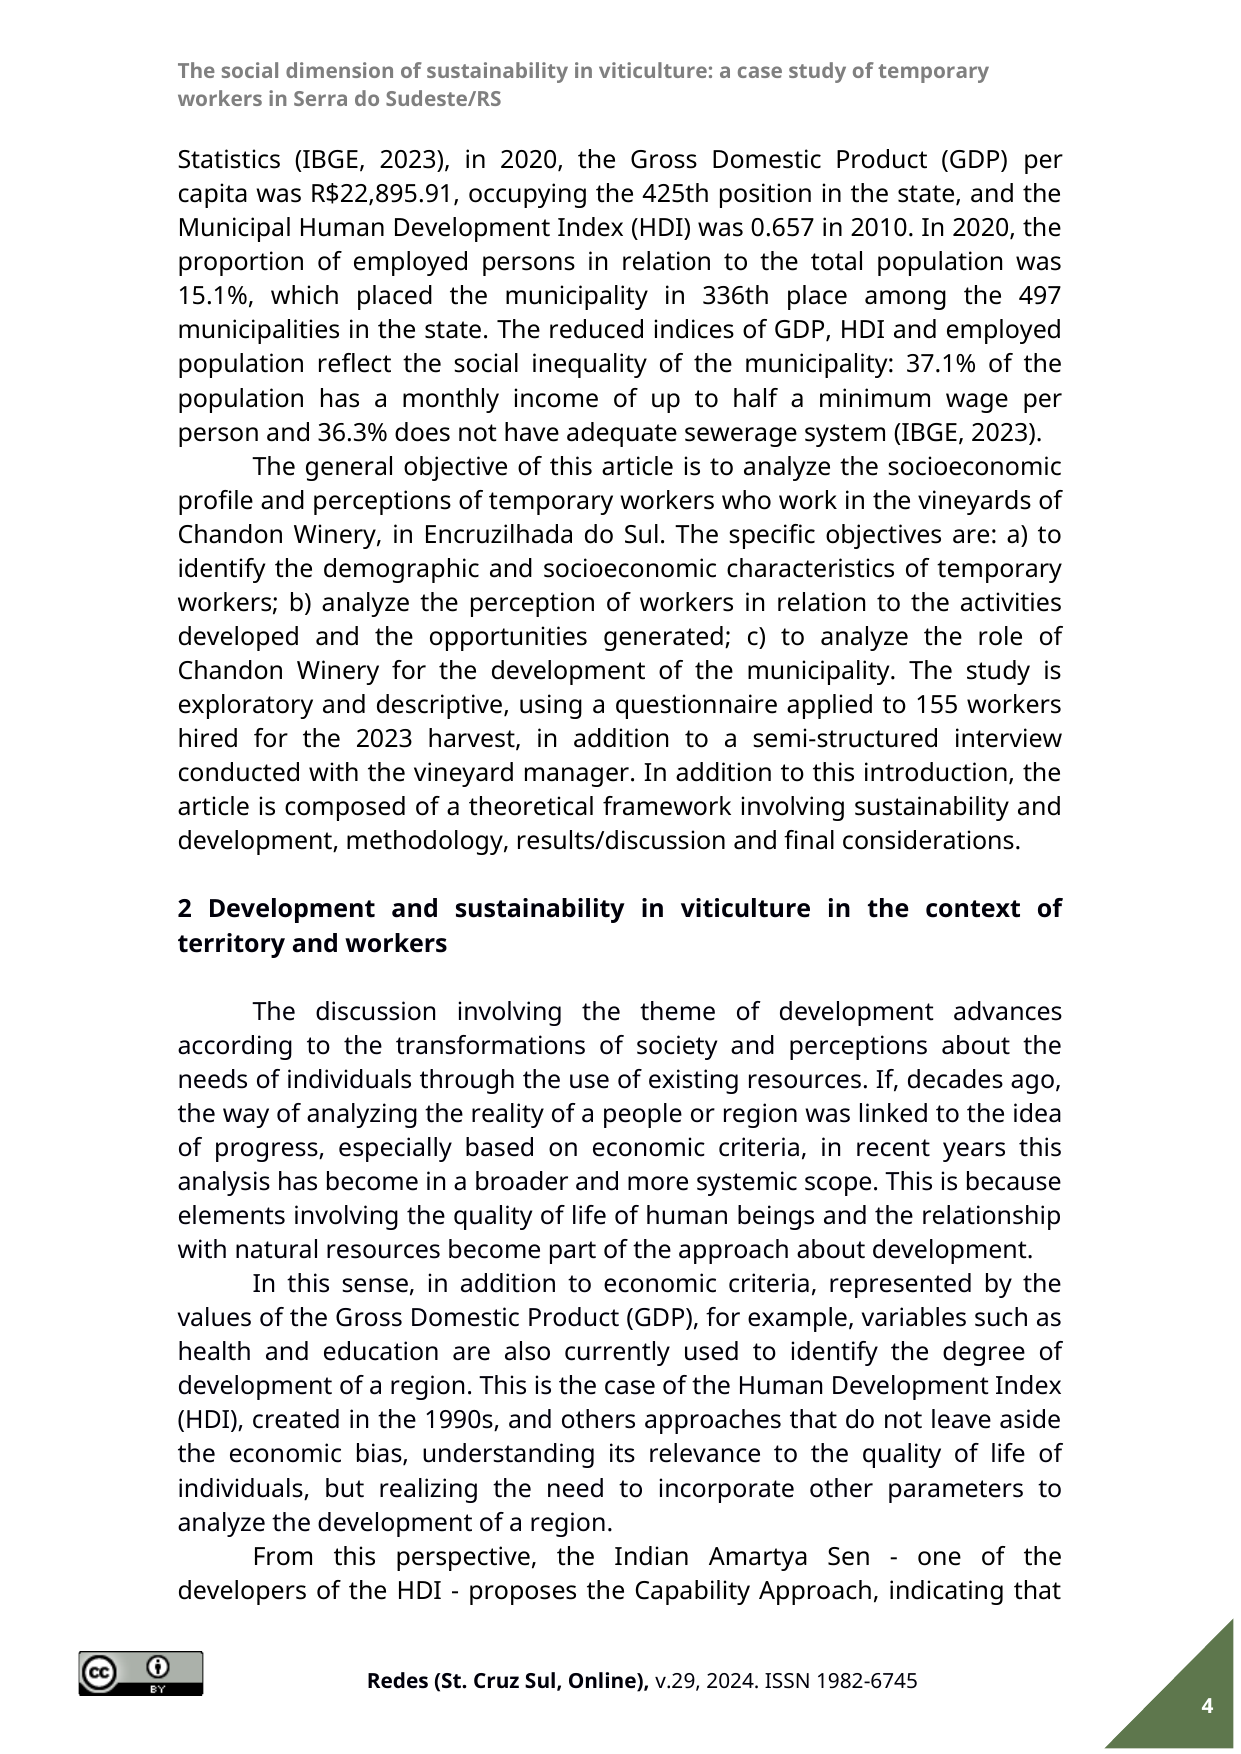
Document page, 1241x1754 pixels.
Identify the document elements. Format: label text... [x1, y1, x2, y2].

text In this sense, in addition to economic criteria, represented by the values of the Gross Domestic Product (GDP), for example, variables such as health and education are also currently used to identify the degree of development of a region. This is the case of the Human Development Index (HDI), created in the 1990s, and others approaches that do not leave aside the economic bias, understanding its relevance to the quality of life of individuals, but realizing the need to incorporate other parameters to analyze the development of a region. [177, 1266, 1063, 1538]
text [177, 1538, 1063, 1606]
text The discussion involving the theme of development advances according to the transformations of society and perceptions about the needs of individuals through the use of existing resources. If, decades ago, the way of analyzing the reality of a people or region was linked to the idea of progress, especially based on economic criteria, in recent years this analysis has become in a broader and more systemic scope. This is because elements involving the quality of life of human beings and the relationship with natural resources become part of the approach about development. [177, 993, 1063, 1266]
text The general objective of this article is to analyze the socioeconomic profile and perceptions of temporary workers who work in the vineyards of Chandon Winery, in Encruzilhada do Sul. The specific objectives are: a) to identify the demographic and socioeconomic characteristics of temporary workers; b) analyze the perception of workers in relation to the activities developed and the opportunities generated; c) to analyze the role of Chandon Winery for the development of the municipality. The study is exploratory and descriptive, using a questionnaire applied to 155 workers hired for the 2023 harvest, in addition to a semi-structured interview conducted with the vineyard manager. In addition to this introduction, the article is composed of a theoretical framework involving sustainability and development, methodology, results/discussion and final considerations. [177, 448, 1063, 857]
picture [78, 1651, 204, 1696]
text 2 Development and sustainability in viticulture in the context of territory and workers [177, 891, 1063, 959]
